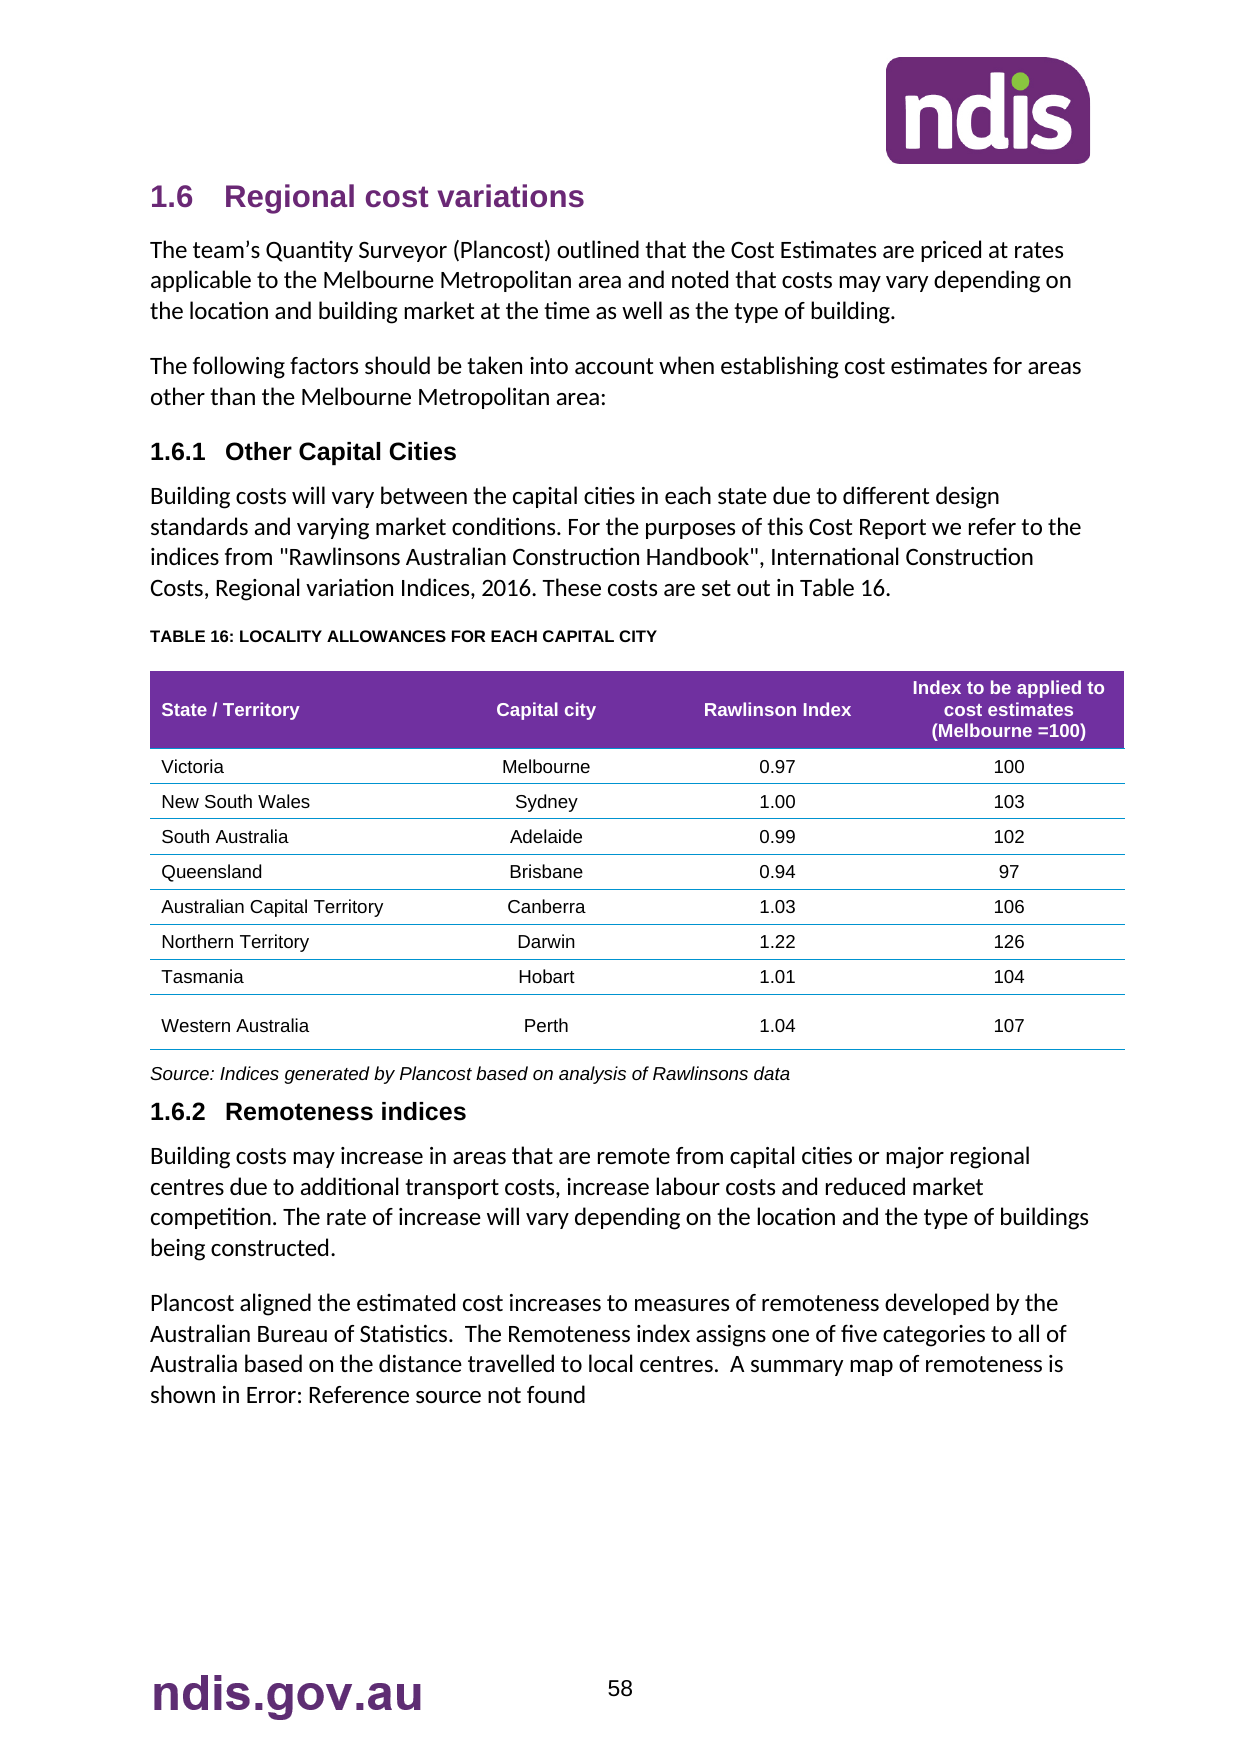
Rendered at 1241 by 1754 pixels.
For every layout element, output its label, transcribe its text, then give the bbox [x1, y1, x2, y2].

table_cell Melbourne [431, 749, 662, 783]
table_cell 100 [893, 749, 1124, 783]
table_cell Tasmania [150, 960, 431, 994]
table_cell 1.03 [662, 890, 893, 924]
text Building costs will vary between the capital cities in each state due to different design standards and varying market conditions. For the purposes of this Cost Report we refer to the indices from "Rawlinsons Australian Construction Handbook", International Construction Costs, Regional variation Indices, 2016. These costs are set out in Table 16. [150, 480, 1090, 602]
table_cell Perth [431, 995, 662, 1049]
table_cell 107 [893, 995, 1124, 1049]
text Source: Indices generated by Plancost based on analysis of Rawlinsons data [150, 1063, 1090, 1084]
picture [886, 57, 1091, 164]
table_cell New South Wales [150, 784, 431, 818]
list Remoteness indices [150, 1097, 1090, 1125]
table_cell Brisbane [431, 855, 662, 888]
text Table 16: Locality allowances for each capital city [150, 627, 1090, 646]
picture [150, 1670, 426, 1725]
table_cell 126 [893, 925, 1124, 959]
table_cell 0.97 [662, 749, 893, 783]
table_cell 0.94 [662, 855, 893, 888]
table_cell 1.22 [662, 925, 893, 959]
text Building costs may increase in areas that are remote from capital cities or major regional centres due to additional transport costs, increase labour costs and reduced market competition. The rate of increase will vary depending on the location and the type of buildings being constructed. [150, 1140, 1090, 1262]
text The team’s Quantity Surveyor (Plancost) outlined that the Cost Estimates are priced at rates applicable to the Melbourne Metropolitan area and noted that costs may vary depending on the location and building market at the time as well as the type of building. [150, 234, 1090, 326]
table_header Index to be applied to cost estimates (Melbourne =100) [893, 671, 1124, 748]
table_cell 97 [893, 855, 1124, 888]
table_cell 1.01 [662, 960, 893, 994]
table_header State / Territory [150, 671, 431, 748]
table_header Capital city [431, 671, 662, 748]
table_cell 103 [893, 784, 1124, 818]
table_cell 102 [893, 819, 1124, 853]
table_cell 106 [893, 890, 1124, 924]
table_header Rawlinson Index [662, 671, 893, 748]
table_cell 1.00 [662, 784, 893, 818]
table_cell 104 [893, 960, 1124, 994]
table_cell Victoria [150, 749, 431, 783]
table_cell Sydney [431, 784, 662, 818]
text The following factors should be taken into account when establishing cost estimates for areas other than the Melbourne Metropolitan area: [150, 351, 1090, 412]
table_cell South Australia [150, 819, 431, 853]
table_cell Western Australia [150, 995, 431, 1049]
table_cell Adelaide [431, 819, 662, 853]
table_cell Hobart [431, 960, 662, 994]
table_cell Northern Territory [150, 925, 431, 959]
table_cell 0.99 [662, 819, 893, 853]
table_cell Australian Capital Territory [150, 890, 431, 924]
table_cell 1.04 [662, 995, 893, 1049]
table_cell Darwin [431, 925, 662, 959]
list Other Capital Cities [150, 437, 1090, 465]
table_cell Queensland [150, 855, 431, 888]
table_cell Canberra [431, 890, 662, 924]
list Regional cost variations [150, 178, 1090, 214]
